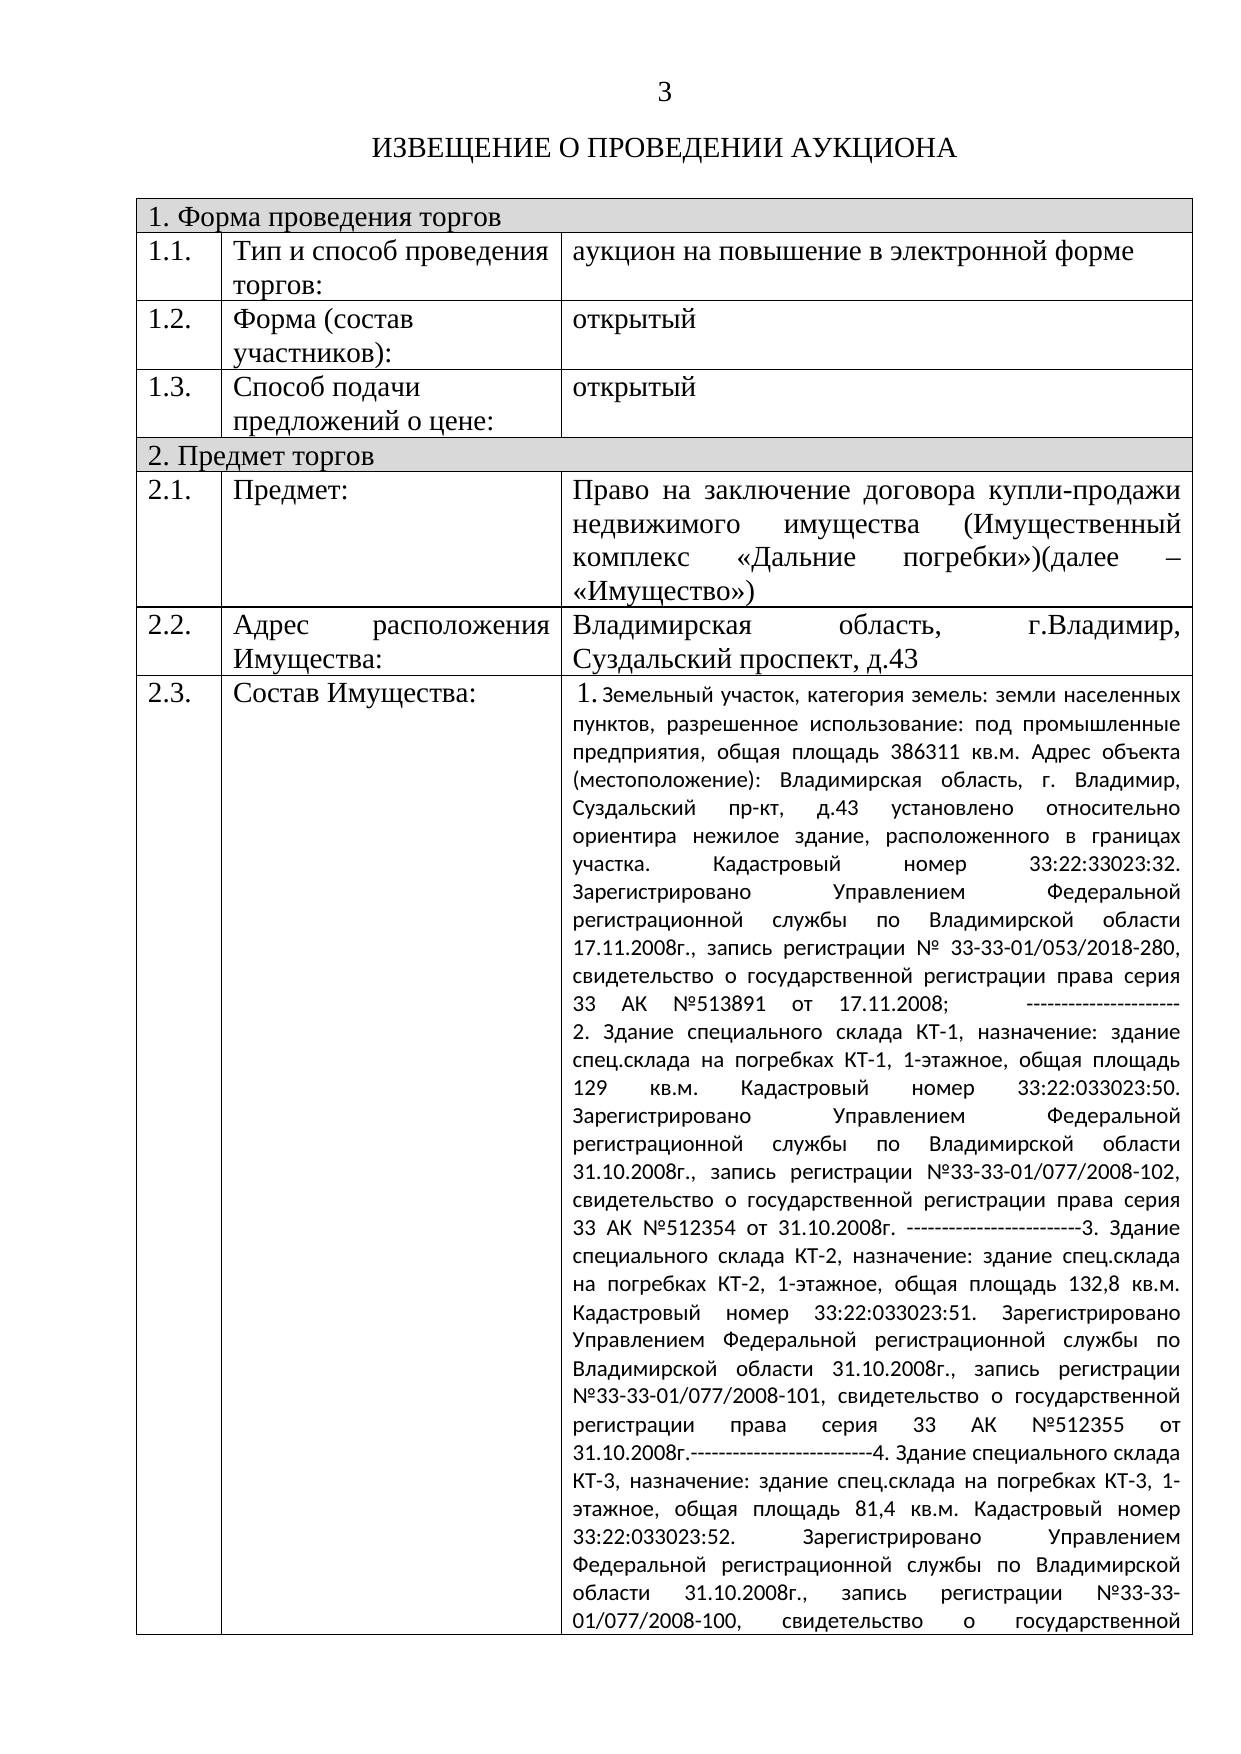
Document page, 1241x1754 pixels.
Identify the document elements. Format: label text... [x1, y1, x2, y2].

table_cell Адрес расположения Имущества: [222, 608, 561, 674]
table_cell [137, 472, 221, 606]
table_cell Способ подачи предложений о цене: [222, 370, 561, 437]
table_cell Состав Имущества: [222, 676, 561, 1634]
table_cell Предмет: [222, 472, 561, 606]
table_cell [137, 233, 221, 300]
table_cell [562, 608, 1192, 674]
table_cell Предмет торгов [137, 438, 1192, 471]
table_cell [137, 676, 221, 1634]
table_cell Форма (состав участников): [222, 301, 561, 368]
table_cell [137, 301, 221, 368]
table_cell Право на заключение договора купли-продажи (Имущественный комплекс «Дальние погребки»)(далее – «Имущество») [562, 472, 1192, 606]
table_cell открытый [562, 301, 1192, 368]
table_cell аукцион на повышение в электронной форме [562, 233, 1192, 300]
table_cell [562, 676, 1192, 1634]
table_cell открытый [562, 370, 1192, 437]
table_cell [137, 608, 221, 674]
table_cell [137, 370, 221, 437]
table_cell Тип и способ проведения торгов: [222, 233, 561, 300]
subtitle Извещение о проведении аукциона [148, 131, 1181, 198]
table_header Форма проведения торгов [137, 199, 1192, 232]
